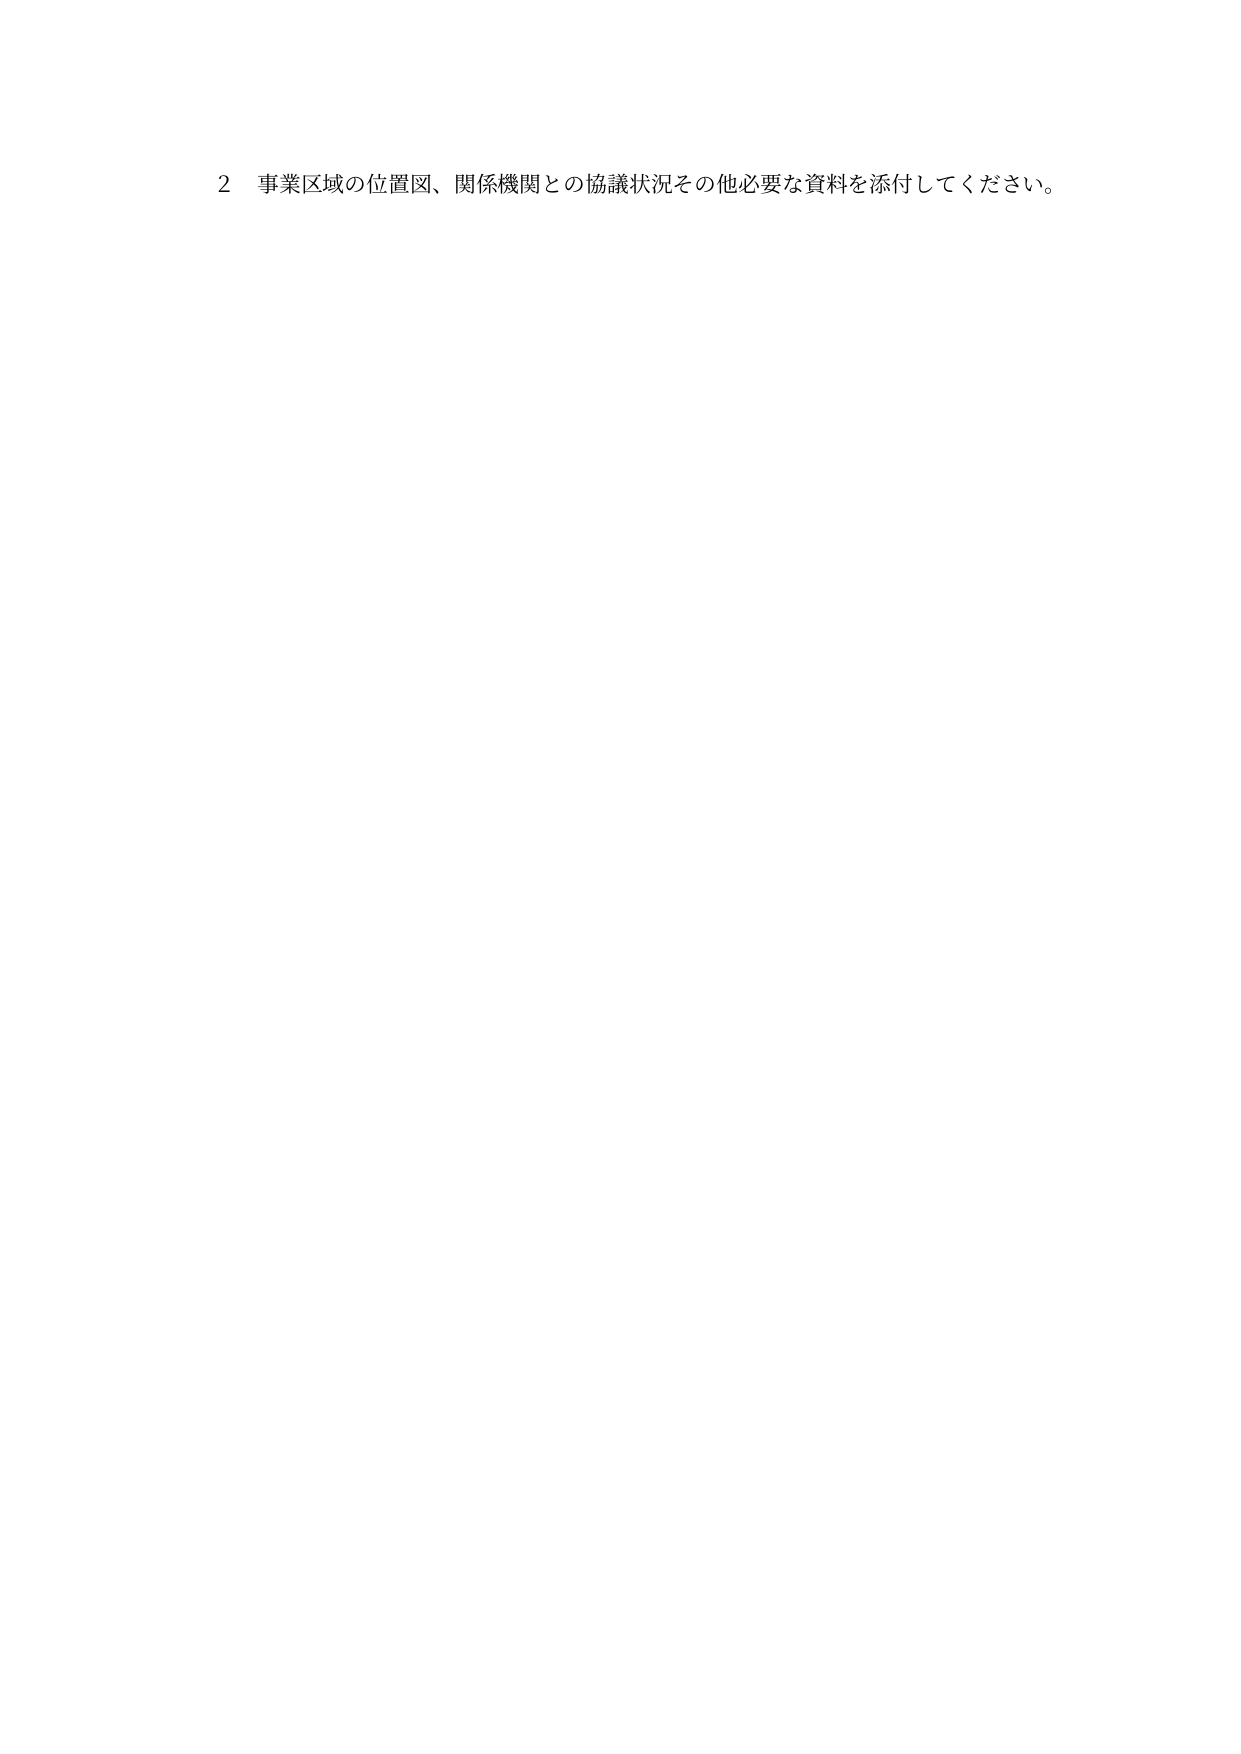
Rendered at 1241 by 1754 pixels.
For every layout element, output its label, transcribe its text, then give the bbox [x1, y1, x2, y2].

text ２ 事業区域の位置図、関係機関との協議状況その他必要な資料を添付してください。 [213, 164, 1092, 202]
